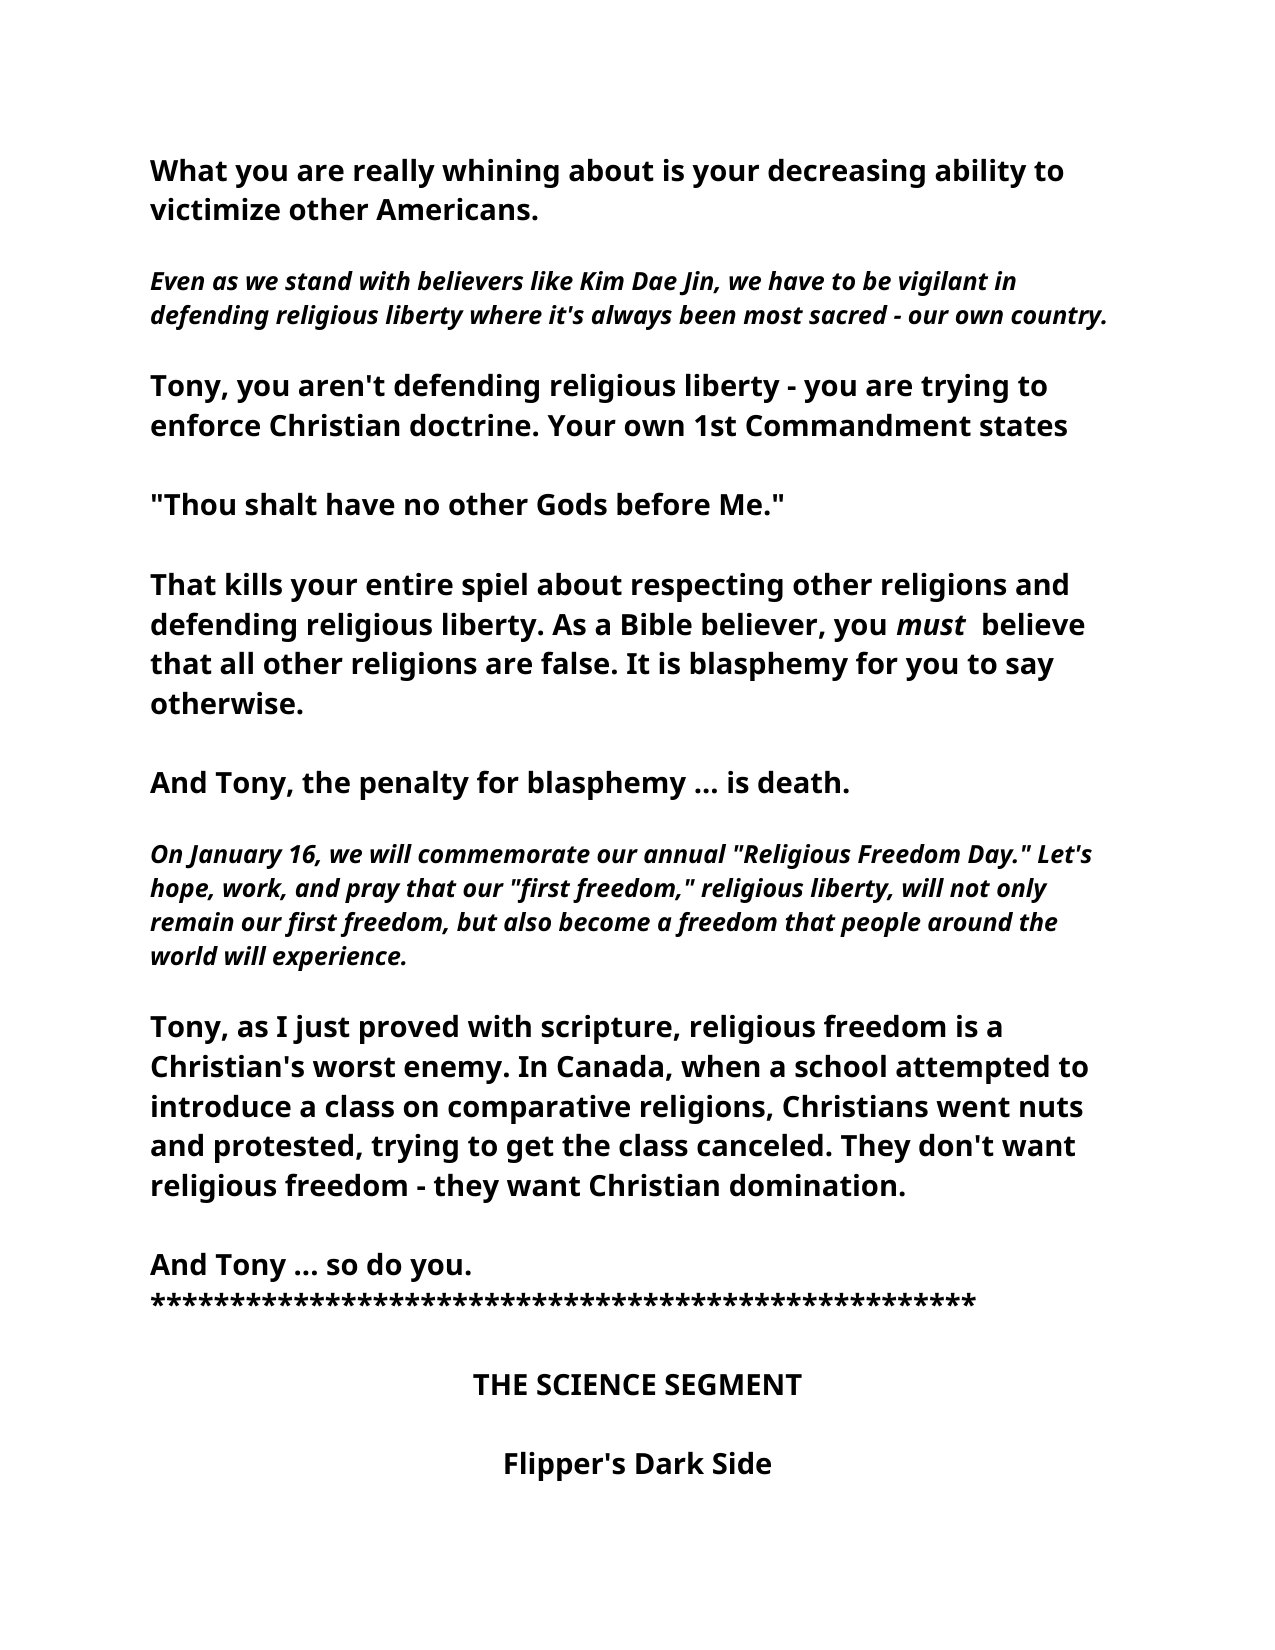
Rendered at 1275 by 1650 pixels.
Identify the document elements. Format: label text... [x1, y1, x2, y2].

text "Thou shalt have no other Gods before Me." [150, 485, 1125, 524]
text **************************************************** [150, 1284, 1125, 1324]
text Tony, as I just proved with scripture, religious freedom is a Christian's worst enemy. In Canada, when a school attempted to introduce a class on comparative religions, Christians went nuts and protested, trying to get the class canceled. They don't want religious freedom - they want Christian domination. [150, 1007, 1125, 1205]
text What you are really whining about is your decreasing ability to victimize other Americans. [150, 150, 1125, 229]
text And Tony ... so do you. [150, 1245, 1125, 1284]
text THE SCIENCE SEGMENT [150, 1364, 1125, 1403]
text On January 16, we will commemorate our annual "Religious Freedom Day." Let's hope, work, and pray that our "first freedom," religious liberty, will not only remain our first freedom, but also become a freedom that people around the world will experience. [150, 836, 1125, 972]
text And Tony, the penalty for blasphemy ... is death. [150, 762, 1125, 802]
text Even as we stand with believers like Kim Dae Jin, we have to be vigilant in defending religious liberty where it's always been most sacred - our own country. [150, 263, 1125, 332]
text That kills your entire spiel about respecting other religions and defending religious liberty. As a Bible believer, you must believe that all other religions are false. It is blasphemy for you to say otherwise. [150, 564, 1125, 723]
text Flipper's Dark Side [150, 1443, 1125, 1483]
text Tony, you aren't defending religious liberty - you are trying to enforce Christian doctrine. Your own 1st Commandment states [150, 366, 1125, 445]
